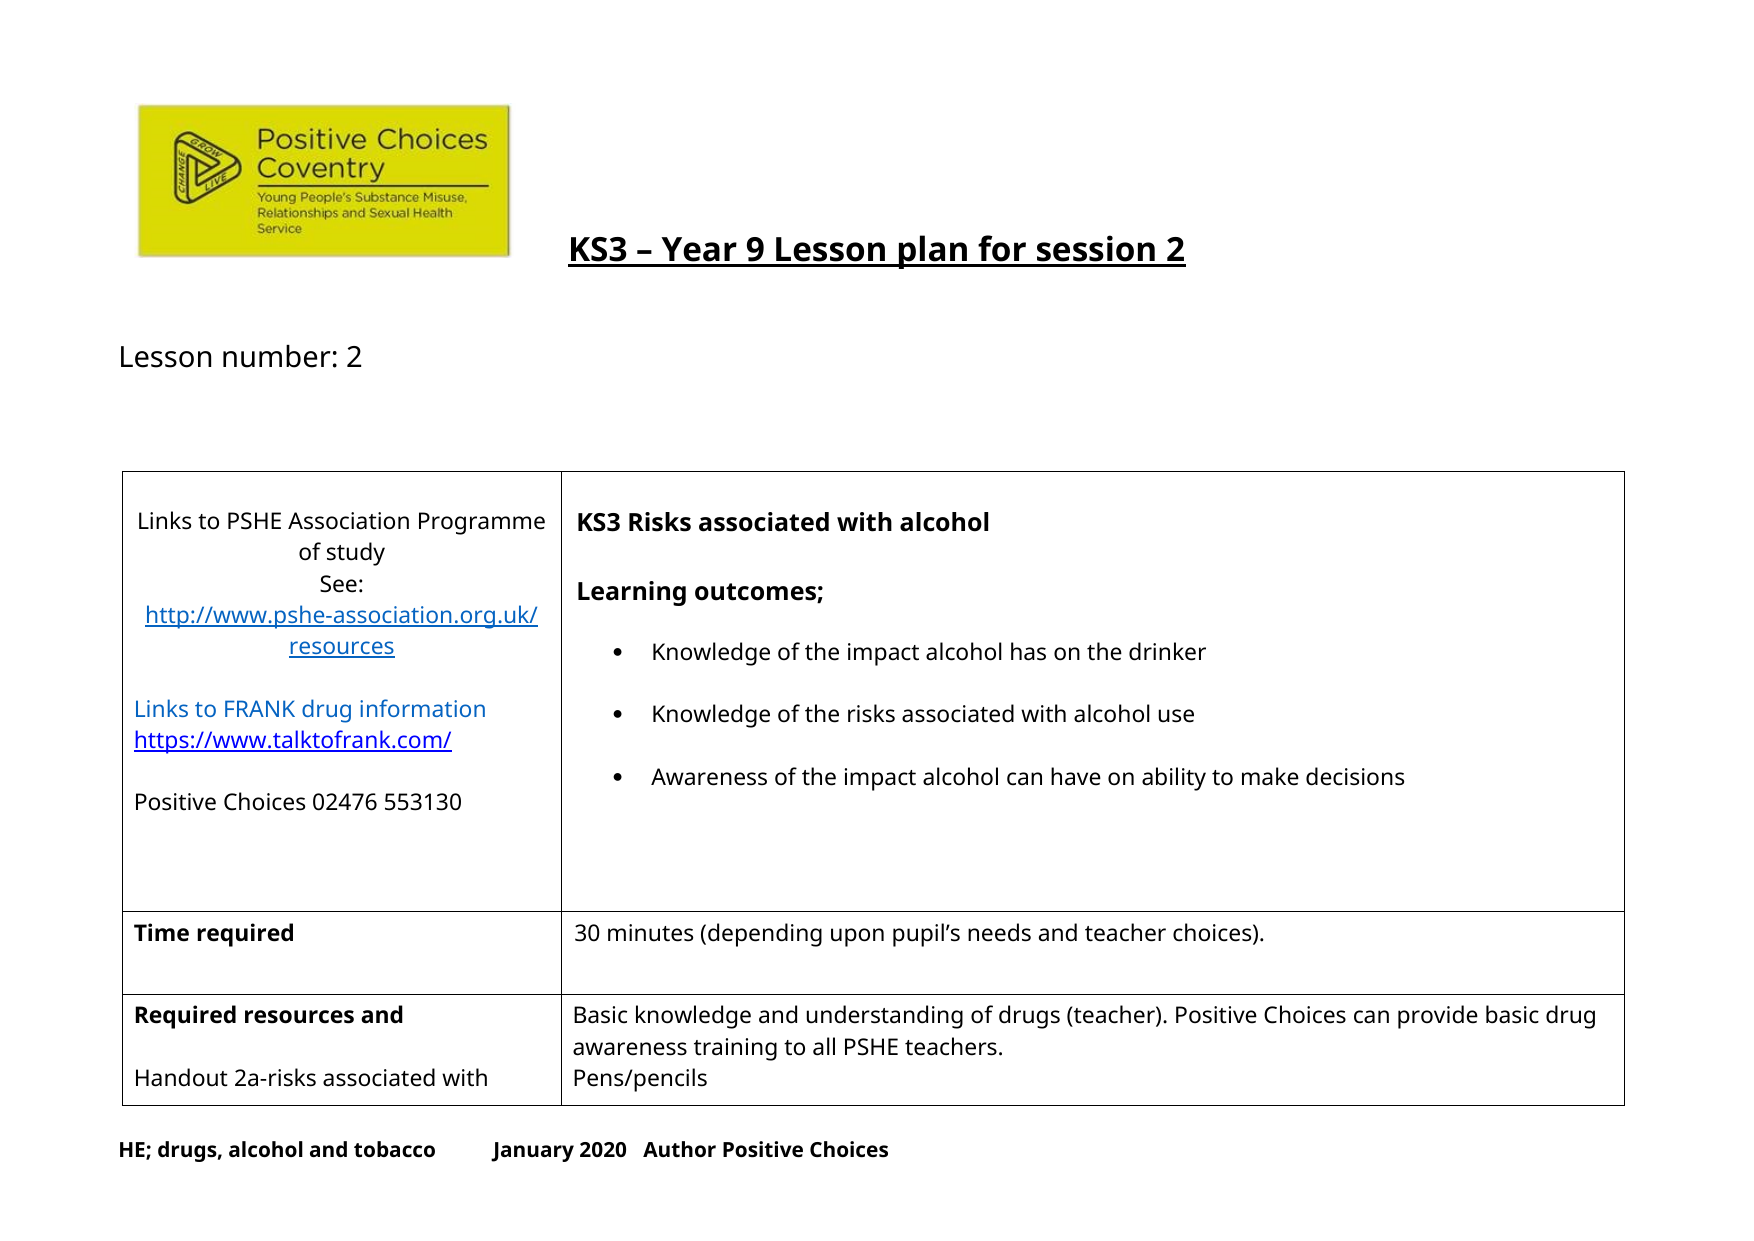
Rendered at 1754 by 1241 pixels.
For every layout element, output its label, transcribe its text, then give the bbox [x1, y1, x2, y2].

picture [134, 103, 516, 258]
table_cell 30 minutes (depending upon pupil’s needs and teacher choices). [562, 912, 1624, 993]
text KS3 – Year 9 Lesson plan for session 2 [242, 226, 1511, 271]
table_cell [123, 995, 561, 1104]
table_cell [562, 995, 1624, 1104]
text Lesson number: 2 [118, 336, 1511, 376]
table_header Links to PSHE Association Programme of study See: http://www.pshe-association.org.uk/resources Links to FRANK drug information https://www.talktofrank.com/ Positive Choices 02476 553130 [123, 472, 561, 911]
table_header KS3 Risks associated with alcohol Learning outcomes; Knowledge of the impact alcohol has on the drinker Knowledge of the risks associated with alcohol use Awareness of the impact alcohol can have on ability to make decisions [562, 472, 1624, 911]
table_cell Time required [123, 912, 561, 993]
